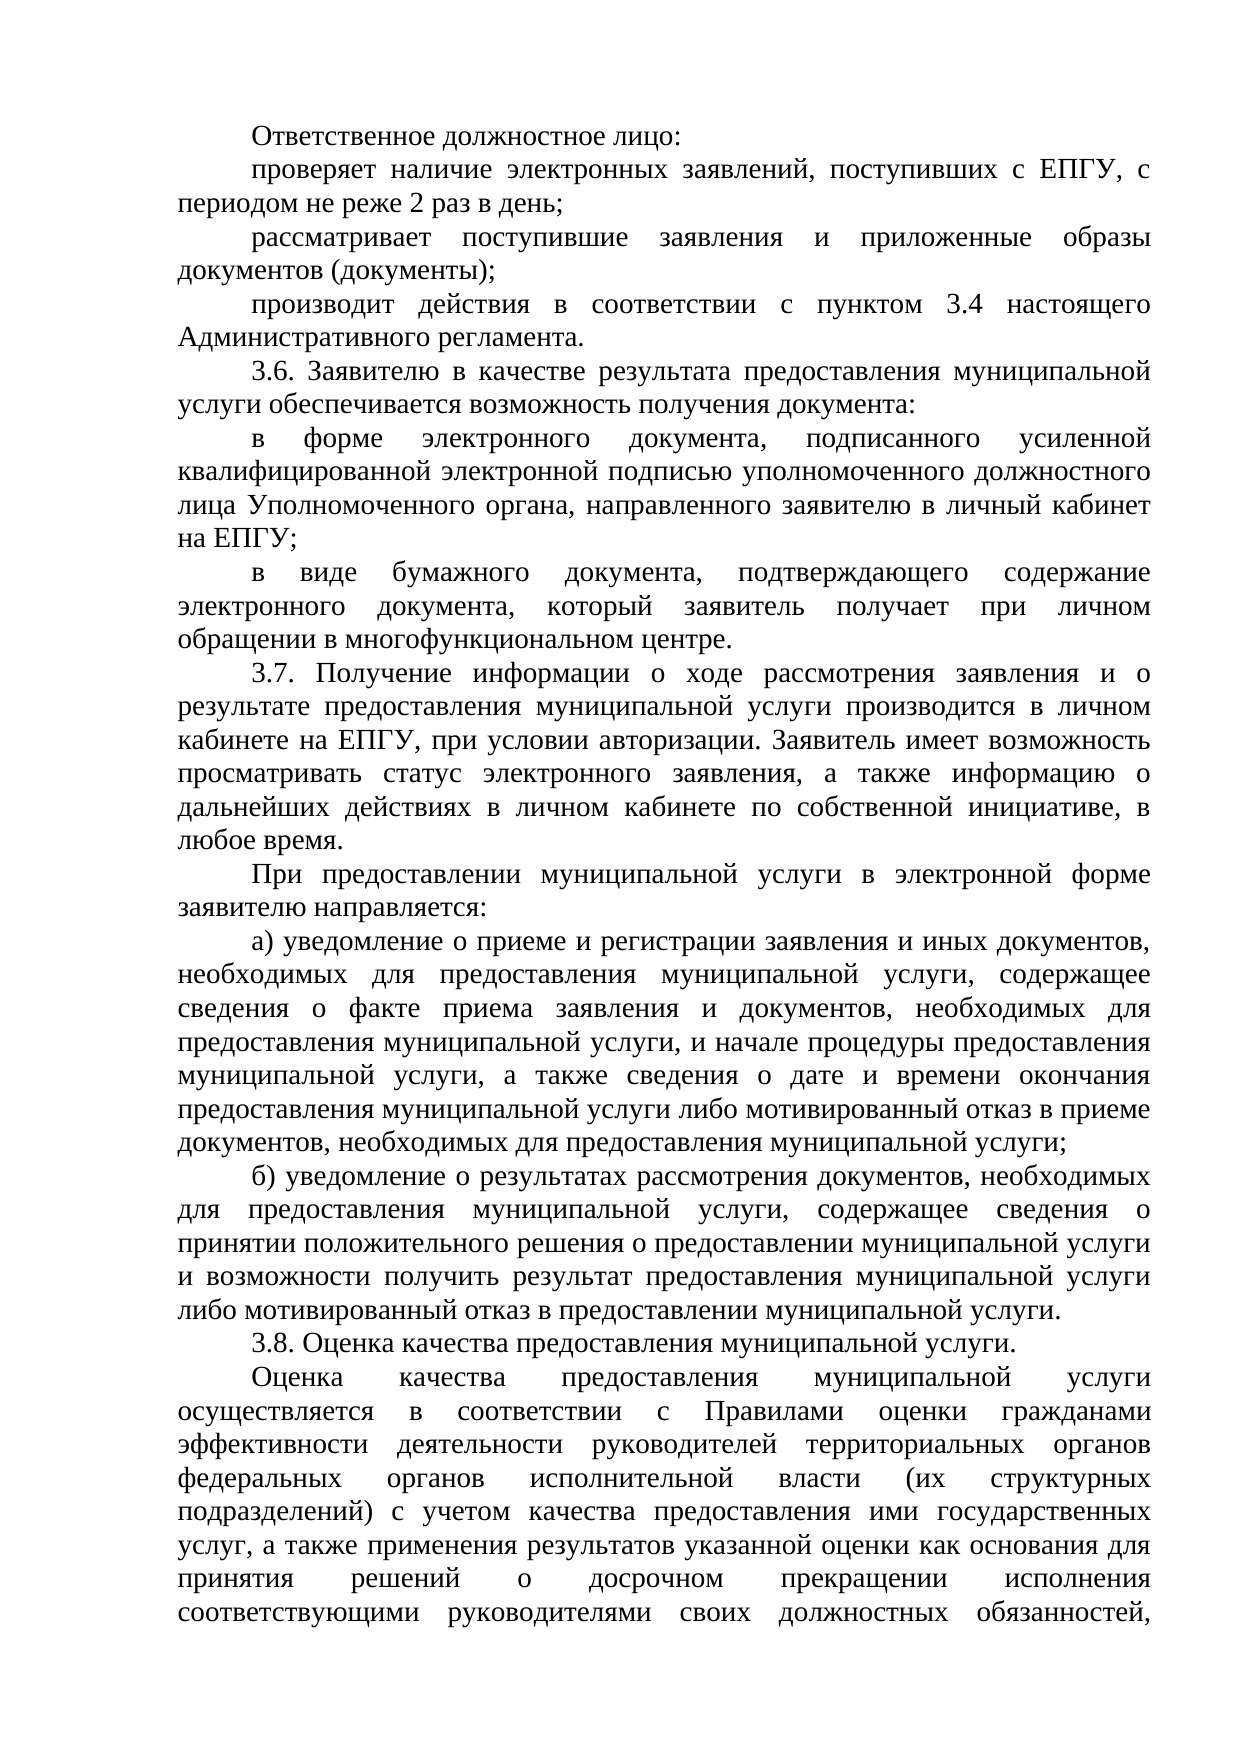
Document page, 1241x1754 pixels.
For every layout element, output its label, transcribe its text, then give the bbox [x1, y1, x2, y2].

text 3.6. Заявителю в качестве результата предоставления муниципальной услуги обеспечивается возможность получения документа: [177, 353, 1152, 420]
text б) уведомление о результатах рассмотрения документов, необходимых для предоставления муниципальной услуги, содержащее сведения о принятии положительного решения о предоставлении муниципальной услуги и возможности получить результат предоставления муниципальной услуги либо мотивированный отказ в предоставлении муниципальной услуги. [177, 1158, 1152, 1326]
text Ответственное должностное лицо: [177, 118, 1152, 152]
text а) уведомление о приеме и регистрации заявления и иных документов, необходимых для предоставления муниципальной услуги, содержащее сведения о факте приема заявления и документов, необходимых для предоставления муниципальной услуги, и начале процедуры предоставления муниципальной услуги, а также сведения о дате и времени окончания предоставления муниципальной услуги либо мотивированный отказ в приеме документов, необходимых для предоставления муниципальной услуги; [177, 923, 1152, 1158]
text проверяет наличие электронных заявлений, поступивших с ЕПГУ, с периодом не реже 2 раз в день; [177, 152, 1152, 219]
text в виде бумажного документа, подтверждающего содержание электронного документа, который заявитель получает при личном обращении в многофункциональном центре. [177, 554, 1152, 655]
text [177, 1359, 1152, 1627]
text производит действия в соответствии с пунктом 3.4 настоящего Административного регламента. [177, 286, 1152, 353]
text рассматривает поступившие заявления и приложенные образы документов (документы); [177, 219, 1152, 286]
text в форме электронного документа, подписанного усиленной квалифицированной электронной подписью уполномоченного должностного лица Уполномоченного органа, направленного заявителю в личный кабинет на ЕПГУ; [177, 420, 1152, 554]
text 3.7. Получение информации о ходе рассмотрения заявления и о результате предоставления муниципальной услуги производится в личном кабинете на ЕПГУ, при условии авторизации. Заявитель имеет возможность просматривать статус электронного заявления, а также информацию о дальнейших действиях в личном кабинете по собственной инициативе, в любое время. [177, 655, 1152, 856]
text 3.8. Оценка качества предоставления муниципальной услуги. [177, 1326, 1152, 1359]
text При предоставлении муниципальной услуги в электронной форме заявителю направляется: [177, 856, 1152, 923]
